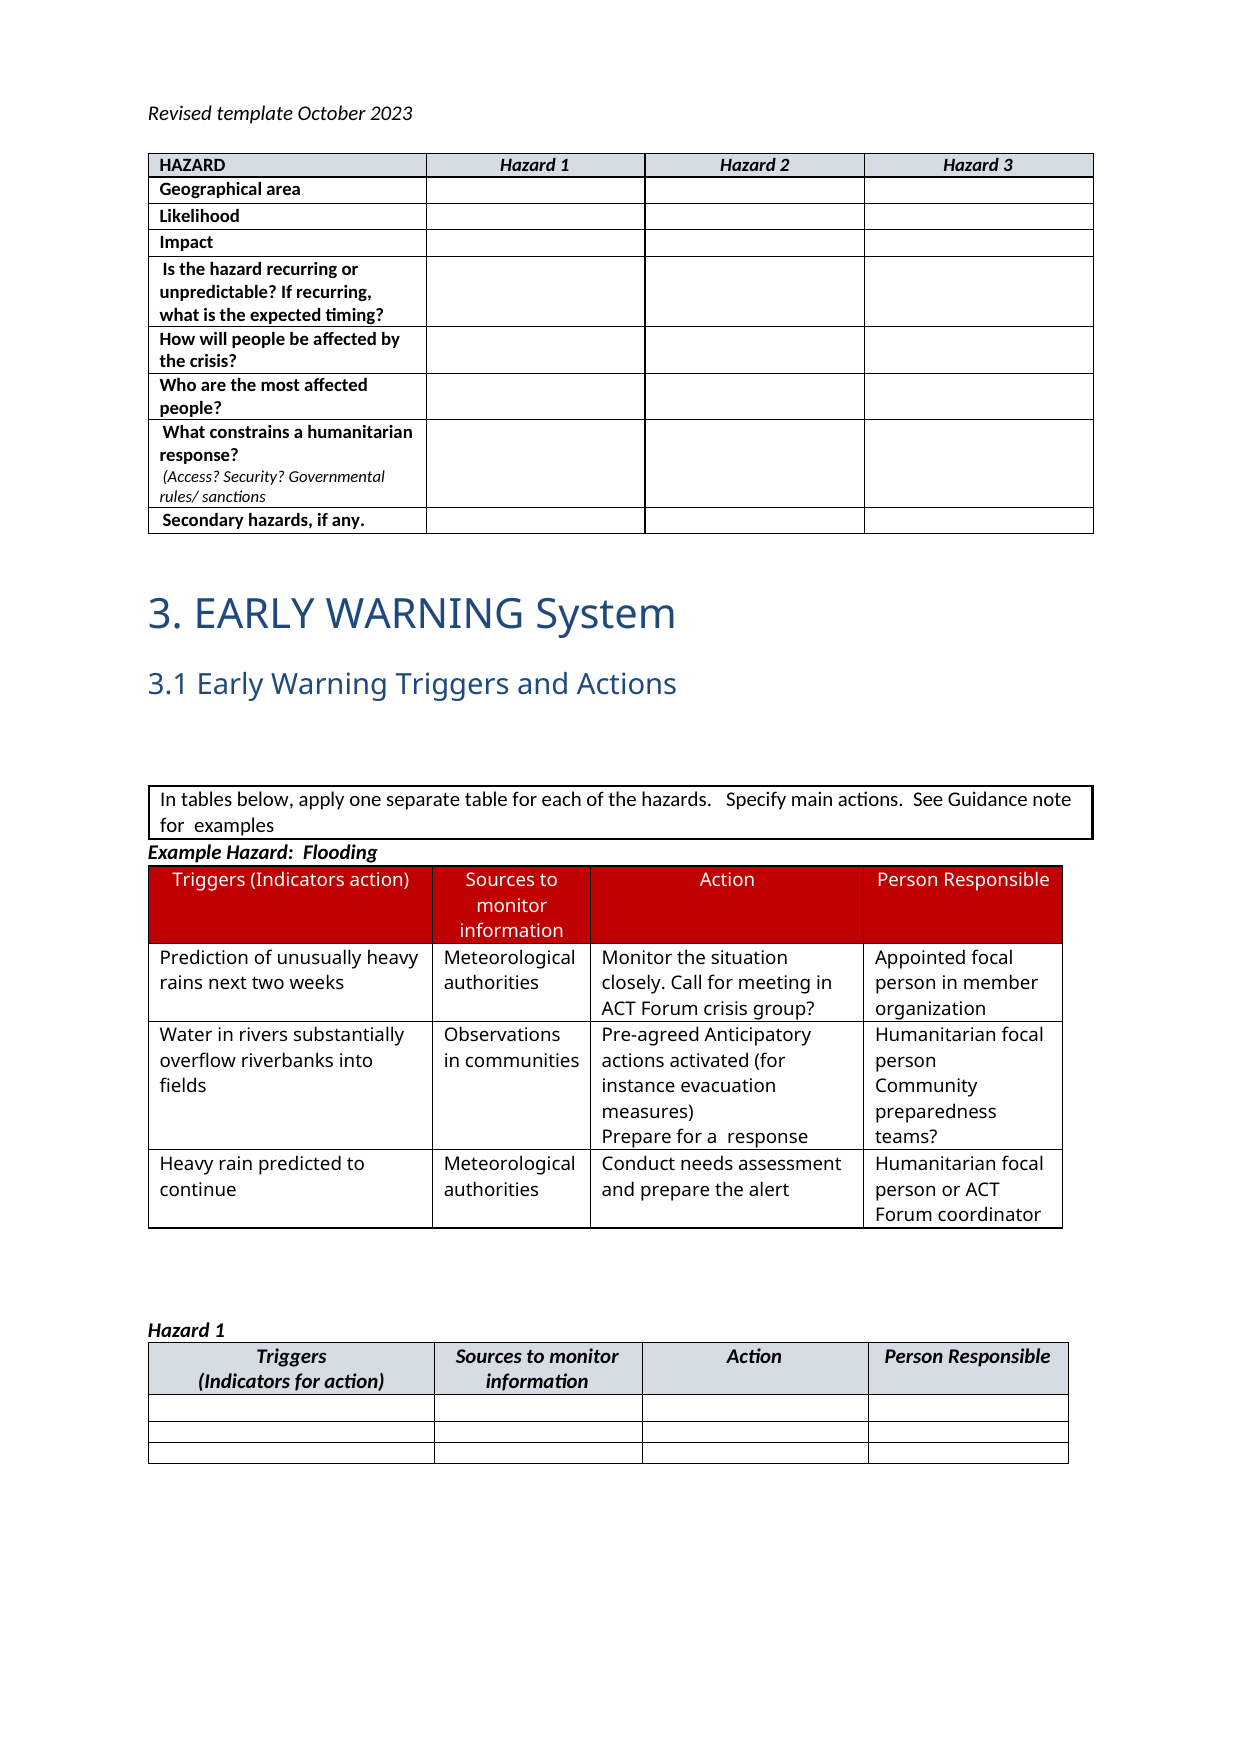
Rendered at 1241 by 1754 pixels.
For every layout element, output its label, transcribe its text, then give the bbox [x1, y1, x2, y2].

table_cell [865, 178, 1093, 203]
table_header Triggers (Indicators action) [149, 867, 432, 943]
table_cell [865, 508, 1093, 533]
table_cell Meteorological authorities [433, 944, 590, 1021]
table_cell [427, 230, 644, 256]
table_cell [435, 1395, 642, 1421]
table_cell Pre-agreed Anticipatory actions activated (for instance evacuation measures) Prepare for a response [591, 1022, 863, 1149]
table_cell Is the hazard recurring or unpredictable? If recurring, what is the expected timing? [149, 257, 426, 326]
table_cell Humanitarian focal person or ACT Forum coordinator [864, 1150, 1062, 1227]
subtitle 3.1 Early Warning Triggers and Actions [148, 663, 1093, 703]
table_cell [643, 1422, 868, 1442]
table_cell [646, 420, 864, 507]
table_header Sources to monitor information [435, 1343, 642, 1394]
table_cell [865, 327, 1093, 372]
table_header Action [591, 867, 863, 943]
subtitle 3. EARLY WARNING System [148, 584, 1093, 641]
table_cell Heavy rain predicted to continue [149, 1150, 432, 1227]
table_cell [149, 1443, 434, 1463]
table_cell [427, 204, 644, 229]
table_cell Who are the most affected people? [149, 374, 426, 419]
table_cell [646, 327, 864, 372]
table_cell [427, 178, 644, 203]
table_cell Humanitarian focal person Community preparedness teams? [864, 1022, 1062, 1149]
table_header HAZARD [149, 154, 426, 176]
table_cell Meteorological authorities [433, 1150, 590, 1227]
table_cell [869, 1422, 1068, 1442]
table_cell [427, 508, 644, 533]
table_cell [643, 1395, 868, 1421]
table_cell [646, 178, 864, 203]
table_cell [646, 374, 864, 419]
table_header Hazard 3 [865, 154, 1093, 176]
table_cell [435, 1443, 642, 1463]
table_cell Appointed focal person in member organization [864, 944, 1062, 1021]
table_header Triggers (Indicators for action) [149, 1343, 434, 1394]
table_cell [149, 1422, 434, 1442]
table_cell [427, 374, 644, 419]
table_cell [427, 257, 644, 326]
table_cell Geographical area [149, 178, 426, 203]
table_cell Likelihood [149, 204, 426, 229]
table_cell [865, 230, 1093, 256]
table_cell [427, 327, 644, 372]
table_cell Conduct needs assessment and prepare the alert [591, 1150, 863, 1227]
table_header Hazard 1 [427, 154, 644, 176]
table_cell [149, 1395, 434, 1421]
table_cell [865, 420, 1093, 507]
table_cell Water in rivers substantially overflow riverbanks into fields [149, 1022, 432, 1149]
table_cell [646, 230, 864, 256]
table_cell [435, 1422, 642, 1442]
table_cell Secondary hazards, if any. [149, 508, 426, 533]
table_header In tables below, apply one separate table for each of the hazards. Specify main actions. See Guidance note for examples [150, 787, 1091, 837]
table_cell Observations in communities [433, 1022, 590, 1149]
table_header Sources to monitor information [433, 867, 590, 943]
table_cell Monitor the situation closely. Call for meeting in ACT Forum crisis group? [591, 944, 863, 1021]
text Hazard 1 [148, 1317, 1093, 1342]
table_cell [865, 257, 1093, 326]
table_header Person Responsible [869, 1343, 1068, 1394]
table_header Action [643, 1343, 868, 1394]
table_cell [646, 508, 864, 533]
table_cell Prediction of unusually heavy rains next two weeks [149, 944, 432, 1021]
table_cell How will people be affected by the crisis? [149, 327, 426, 372]
table_cell [869, 1395, 1068, 1421]
table_cell Impact [149, 230, 426, 256]
table_cell [865, 374, 1093, 419]
table_cell [427, 420, 644, 507]
table_cell [865, 204, 1093, 229]
table_cell What constrains a humanitarian response? (Access? Security? Governmental rules/ sanctions [149, 420, 426, 507]
table_cell [643, 1443, 868, 1463]
table_header Hazard 2 [646, 154, 864, 176]
text Example Hazard: Flooding [148, 840, 1093, 865]
table_cell [646, 257, 864, 326]
table_cell [646, 204, 864, 229]
table_header Person Responsible [864, 867, 1062, 943]
table_cell [869, 1443, 1068, 1463]
